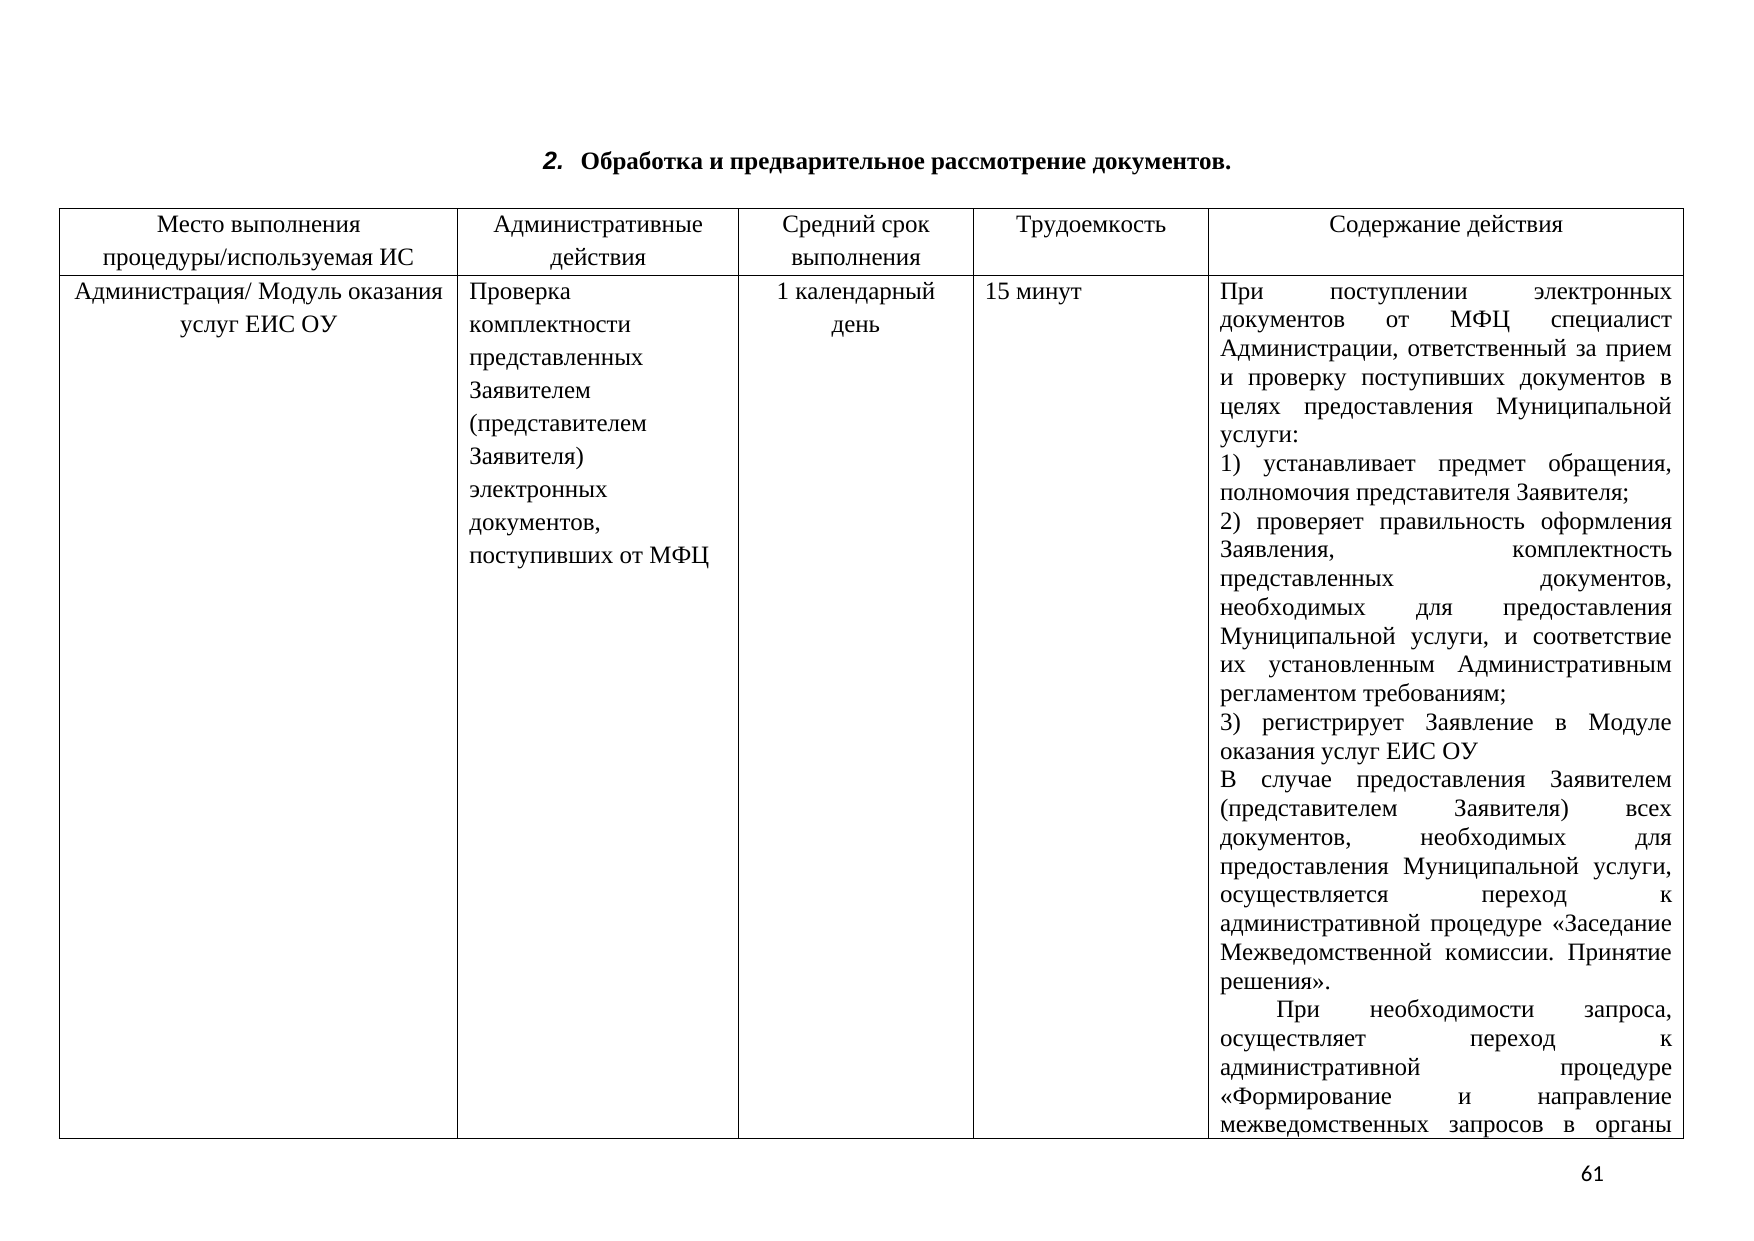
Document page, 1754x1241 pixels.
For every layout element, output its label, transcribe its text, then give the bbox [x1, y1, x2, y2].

title Обработка и предварительное рассмотрение документов. [170, 146, 1604, 175]
table_header Административные действия [458, 209, 738, 275]
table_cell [458, 276, 738, 1138]
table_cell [60, 276, 457, 1138]
table_header Место выполнения процедуры/используемая ИС [60, 209, 457, 275]
table_header Средний срок выполнения [739, 209, 973, 275]
table_header Содержание действия [1209, 209, 1683, 275]
table_cell 1 календарный день [739, 276, 973, 1138]
table_cell 15 минут [974, 276, 1208, 1138]
table_header Трудоемкость [974, 209, 1208, 275]
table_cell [1209, 276, 1683, 1138]
